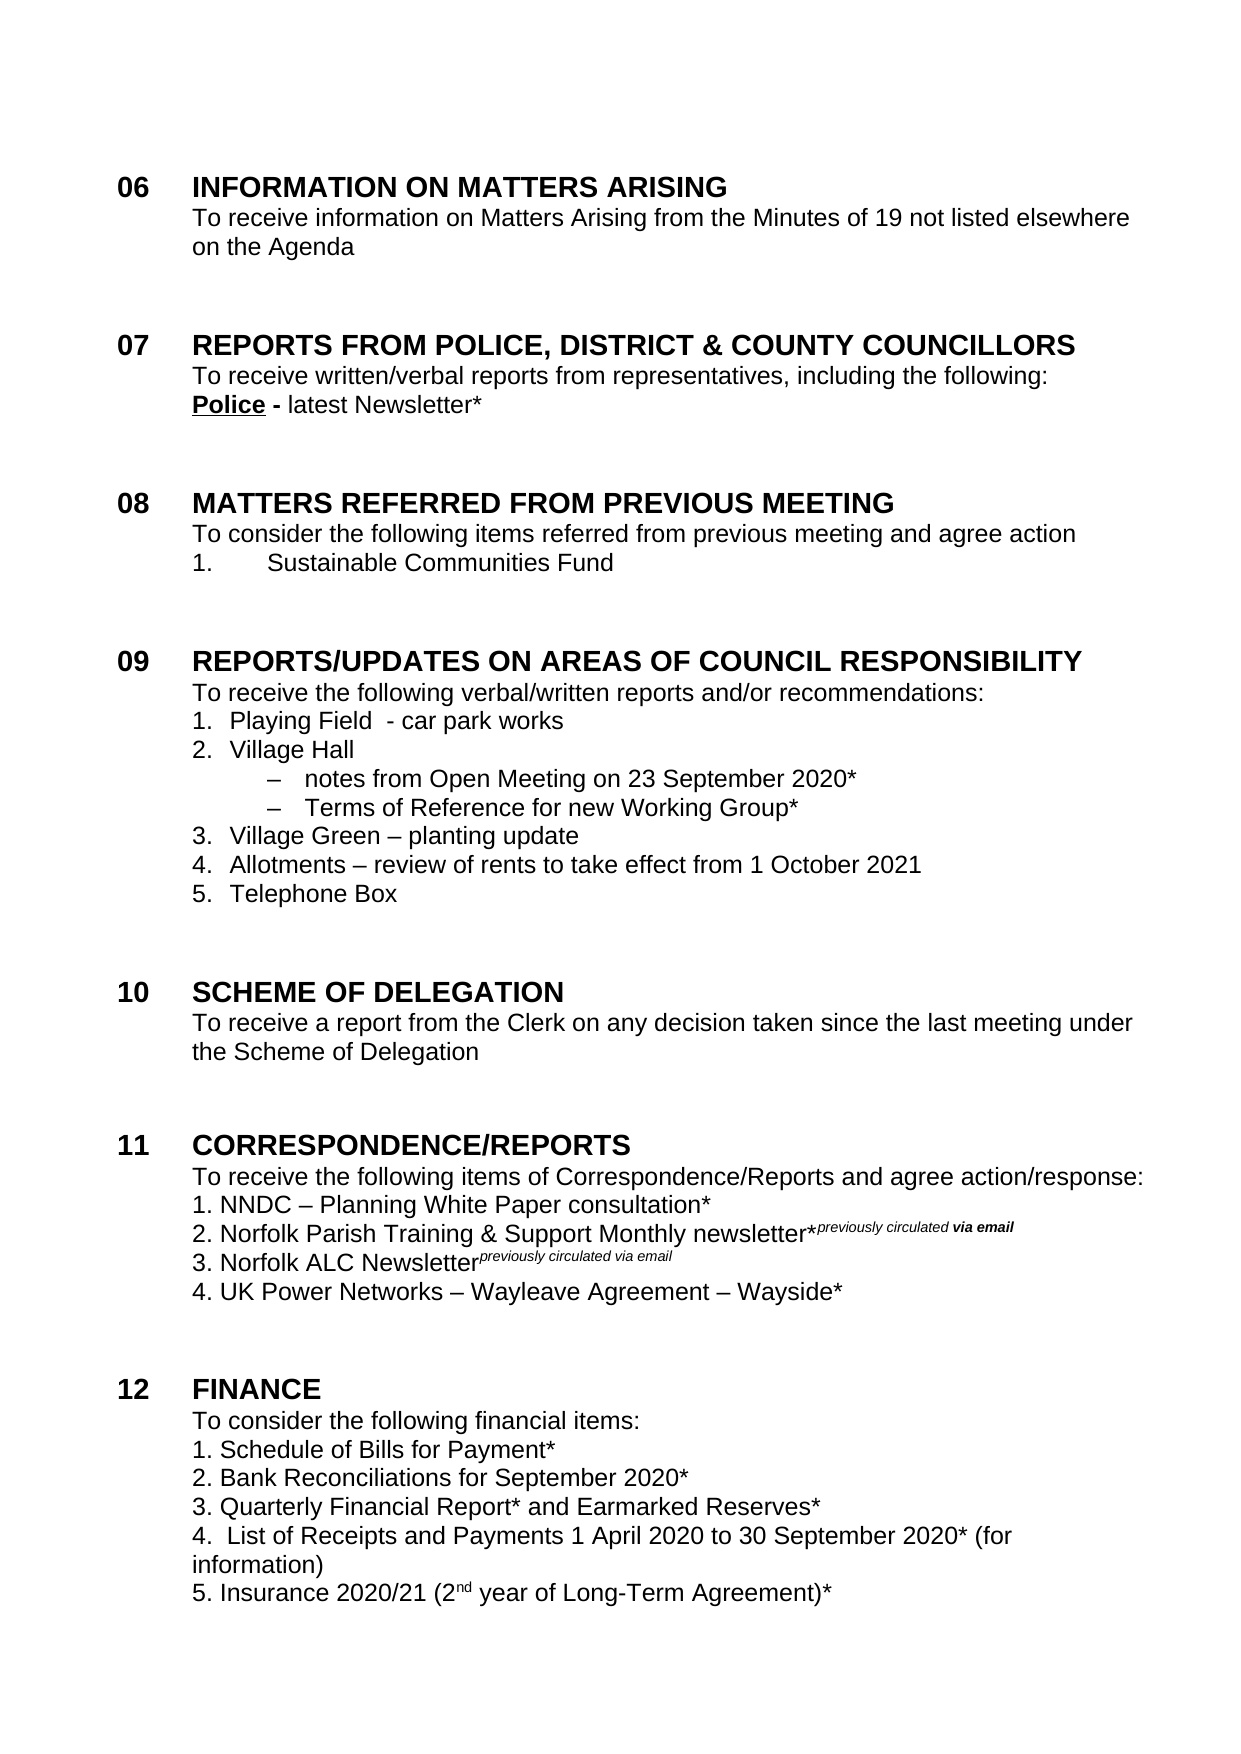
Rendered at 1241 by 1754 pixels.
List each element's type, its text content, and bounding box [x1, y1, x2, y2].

text 11 CORRESPONDENCE/REPORTS [117, 1128, 1149, 1162]
text 4. UK Power Networks – Wayleave Agreement – Wayside* [192, 1277, 1149, 1305]
text 2. Norfolk Parish Training & Support Monthly newsletter*previously circulated via email [192, 1219, 1149, 1248]
list Telephone Box [192, 879, 1149, 908]
list 3. Quarterly Financial Report* and Earmarked Reserves* [192, 1492, 1149, 1521]
text 1. NNDC – Planning White Paper consultation* [192, 1190, 1149, 1219]
text 08 MATTERS REFERRED FROM PREVIOUS MEETING [117, 486, 1149, 519]
text 3. Norfolk ALC Newsletterpreviously circulated via email [192, 1248, 1149, 1277]
text 1. Schedule of Bills for Payment* [192, 1435, 1149, 1463]
text To receive written/verbal reports from representatives, including the following: [192, 361, 1149, 390]
text 10 SCHEME OF DELEGATION [117, 975, 1149, 1008]
text To consider the following items referred from previous meeting and agree action [192, 519, 1149, 548]
text 07 REPORTS FROM POLICE, DISTRICT & COUNTY COUNCILLORS [117, 328, 1149, 361]
list Playing Field - car park works [192, 706, 1149, 735]
list Terms of Reference for new Working Group* [267, 793, 1149, 821]
text To receive information on Matters Arising from the Minutes of 19 not listed elsewhere on the Agenda [192, 203, 1149, 261]
text To consider the following financial items: [192, 1406, 1149, 1435]
text 12 FINANCE [117, 1372, 1149, 1406]
text To receive a report from the Clerk on any decision taken since the last meeting under the Scheme of Delegation [117, 1008, 1149, 1066]
list Allotments – review of rents to take effect from 1 October 2021 [192, 850, 1149, 879]
text To receive the following verbal/written reports and/or recommendations: [192, 678, 1149, 706]
text 2. Bank Reconciliations for September 2020* [192, 1463, 1149, 1492]
text 06 INFORMATION ON MATTERS ARISING [117, 170, 1149, 203]
text 09 REPORTS/UPDATES ON AREAS OF COUNCIL RESPONSIBILITY [117, 644, 1149, 678]
list Village Hall [192, 735, 1149, 764]
text To receive the following items of Correspondence/Reports and agree action/response: [192, 1162, 1149, 1190]
list 5. Insurance 2020/21 (2nd year of Long-Term Agreement)* [192, 1578, 1149, 1607]
list 4. List of Receipts and Payments 1 April 2020 to 30 September 2020* (for information) [192, 1521, 1149, 1578]
text Police - latest Newsletter* [192, 390, 1149, 419]
list Village Green – planting update [192, 821, 1149, 850]
list 1. Sustainable Communities Fund [192, 548, 1149, 577]
list notes from Open Meeting on 23 September 2020* [267, 764, 1149, 793]
